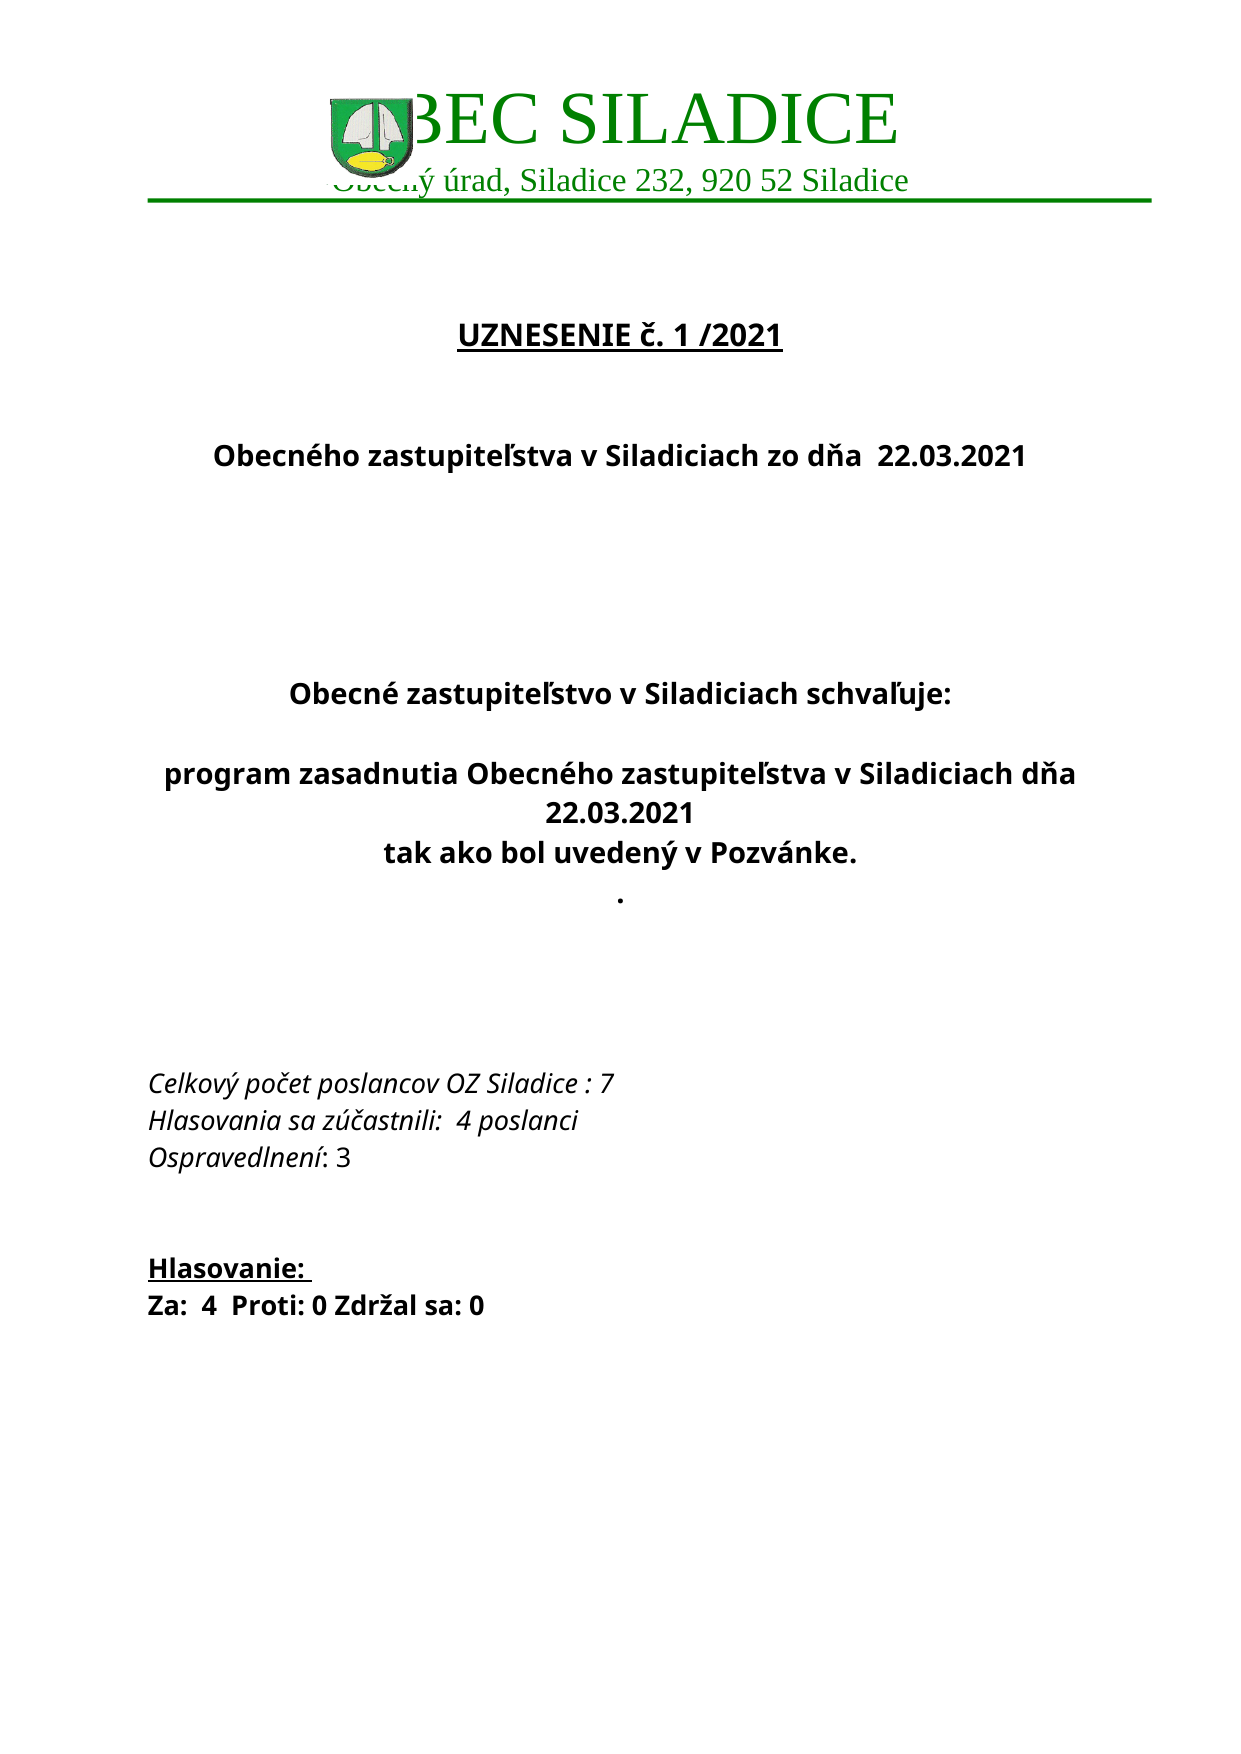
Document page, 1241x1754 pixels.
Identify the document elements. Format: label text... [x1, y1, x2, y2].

text UZNESENIE č. 1 /2021 [148, 313, 1093, 356]
text . [148, 872, 1093, 912]
text Za: 4 Proti: 0 Zdržal sa: 0 [148, 1286, 1093, 1323]
text tak ako bol uvedený v Pozvánke. [148, 832, 1093, 872]
text Ospravedlnení: 3 [148, 1138, 1093, 1175]
text Obecné zastupiteľstvo v Siladiciach schvaľuje: [148, 673, 1093, 713]
text program zasadnutia Obecného zastupiteľstva v Siladiciach dňa 22.03.2021 [148, 753, 1093, 832]
text Hlasovanie: [148, 1249, 1093, 1286]
text Celkový počet poslancov OZ Siladice : 7 [148, 1065, 1093, 1102]
text Obecného zastupiteľstva v Siladiciach zo dňa 22.03.2021 [148, 435, 1093, 475]
text Hlasovania sa zúčastnili: 4 poslanci [148, 1102, 1093, 1138]
